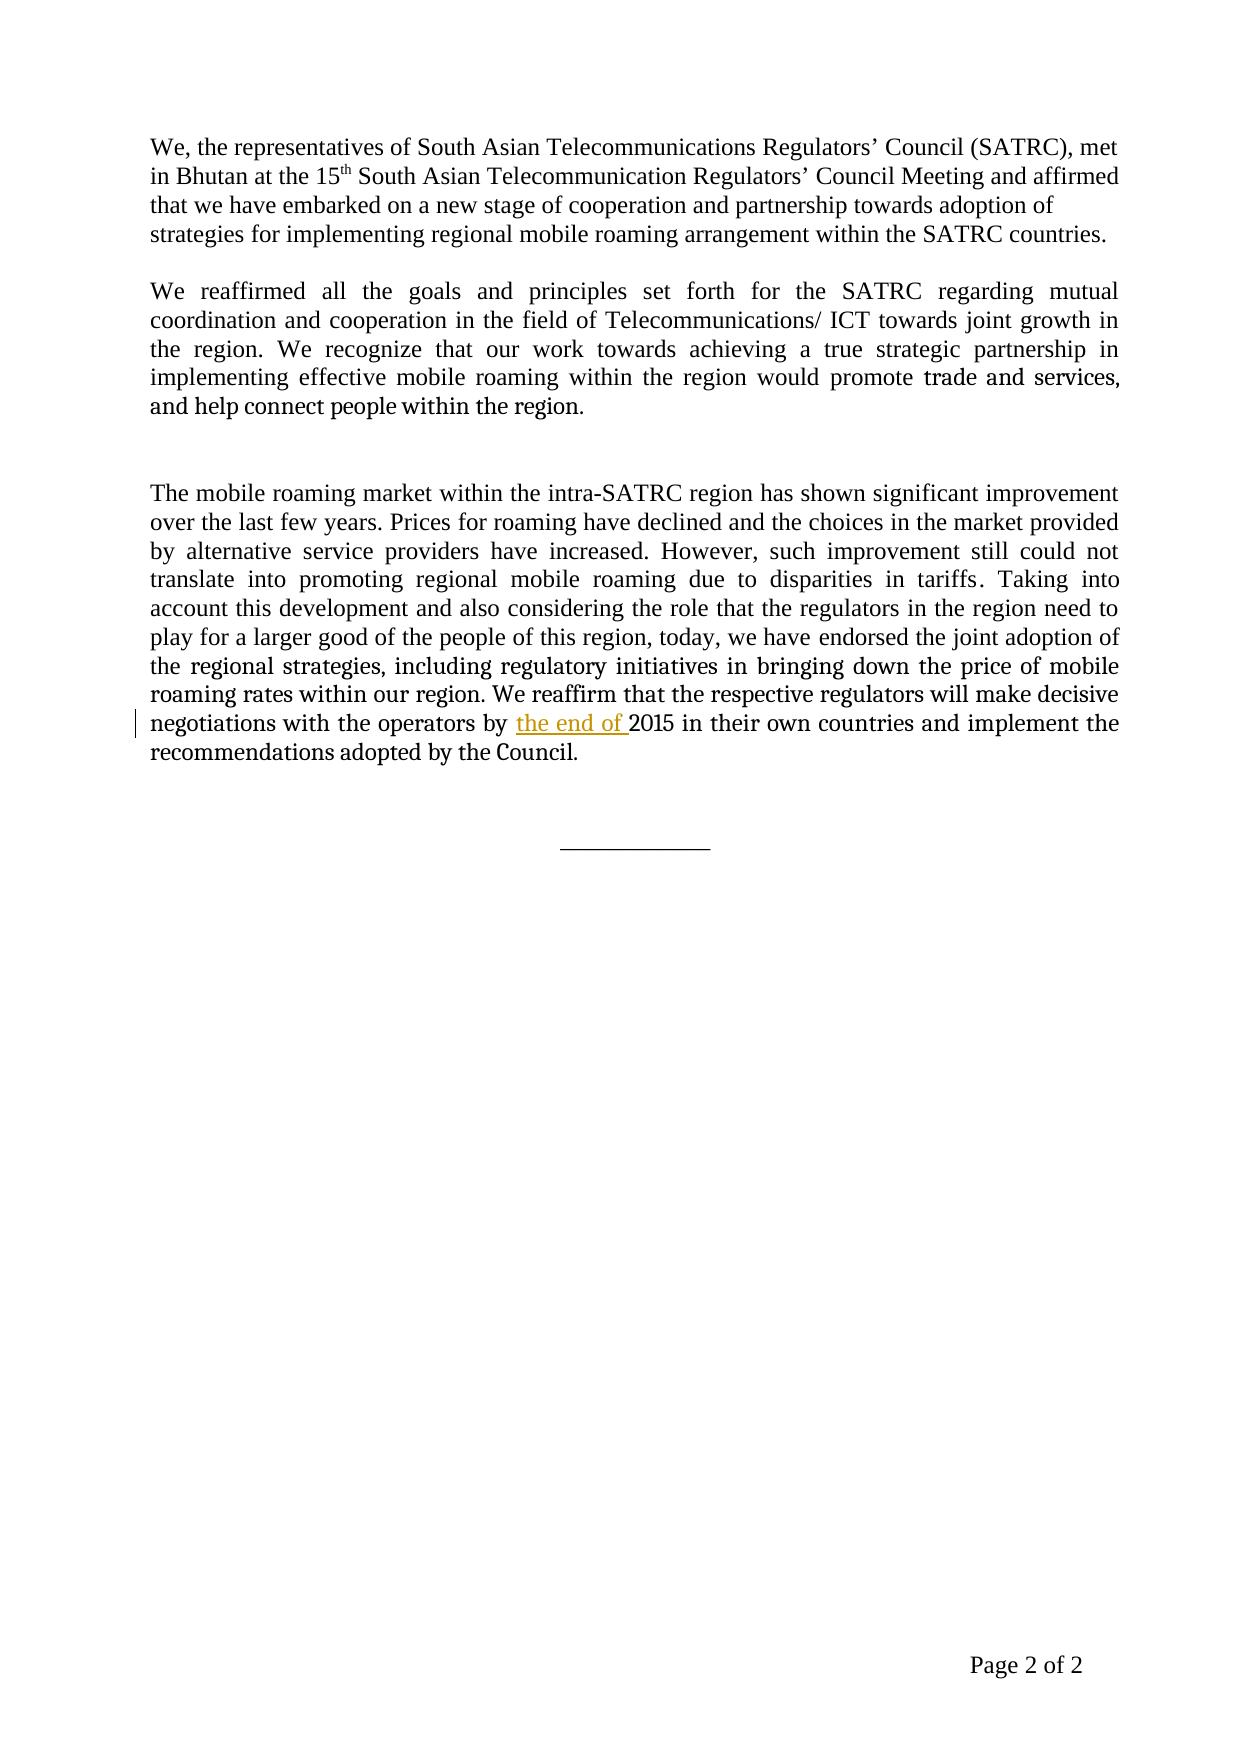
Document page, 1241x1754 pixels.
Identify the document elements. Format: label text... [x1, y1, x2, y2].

text We, the representatives of South Asian Telecommunications Regulators’ Council (SATRC), met in Bhutan at the 15th South Asian Telecommunication Regulators’ Council Meeting and affirmed that we have embarked on a new stage of cooperation and partnership towards adoption of strategies for implementing regional mobile roaming arrangement within the SATRC countries. [150, 132, 1120, 247]
text We reaffirmed all the goals and principles set forth for the SATRC regarding mutual coordination and cooperation in the field of Telecommunications/ ICT towards joint growth in the region. We recognize that our work towards achieving a true strategic partnership in implementing effective mobile roaming within the region would promote trade and services, and help connect people within the region. [150, 276, 1120, 421]
text The mobile roaming market within the intra-SATRC region has shown significant improvement over the last few years. Prices for roaming have declined and the choices in the market provided by alternative service providers have increased. However, such improvement still could not translate into promoting regional mobile roaming due to disparities in tariffs. Taking into account this development and also considering the role that the regulators in the region need to play for a larger good of the people of this region, today, we have endorsed the joint adoption of the regional strategies, including regulatory initiatives in bringing down the price of mobile roaming rates within our region. We reaffirm that the respective regulators will make decisive negotiations with the operators by 2015 in their own countries and implement the recommendations adopted by the Council. [150, 478, 1120, 767]
text ____________ [150, 824, 1120, 853]
